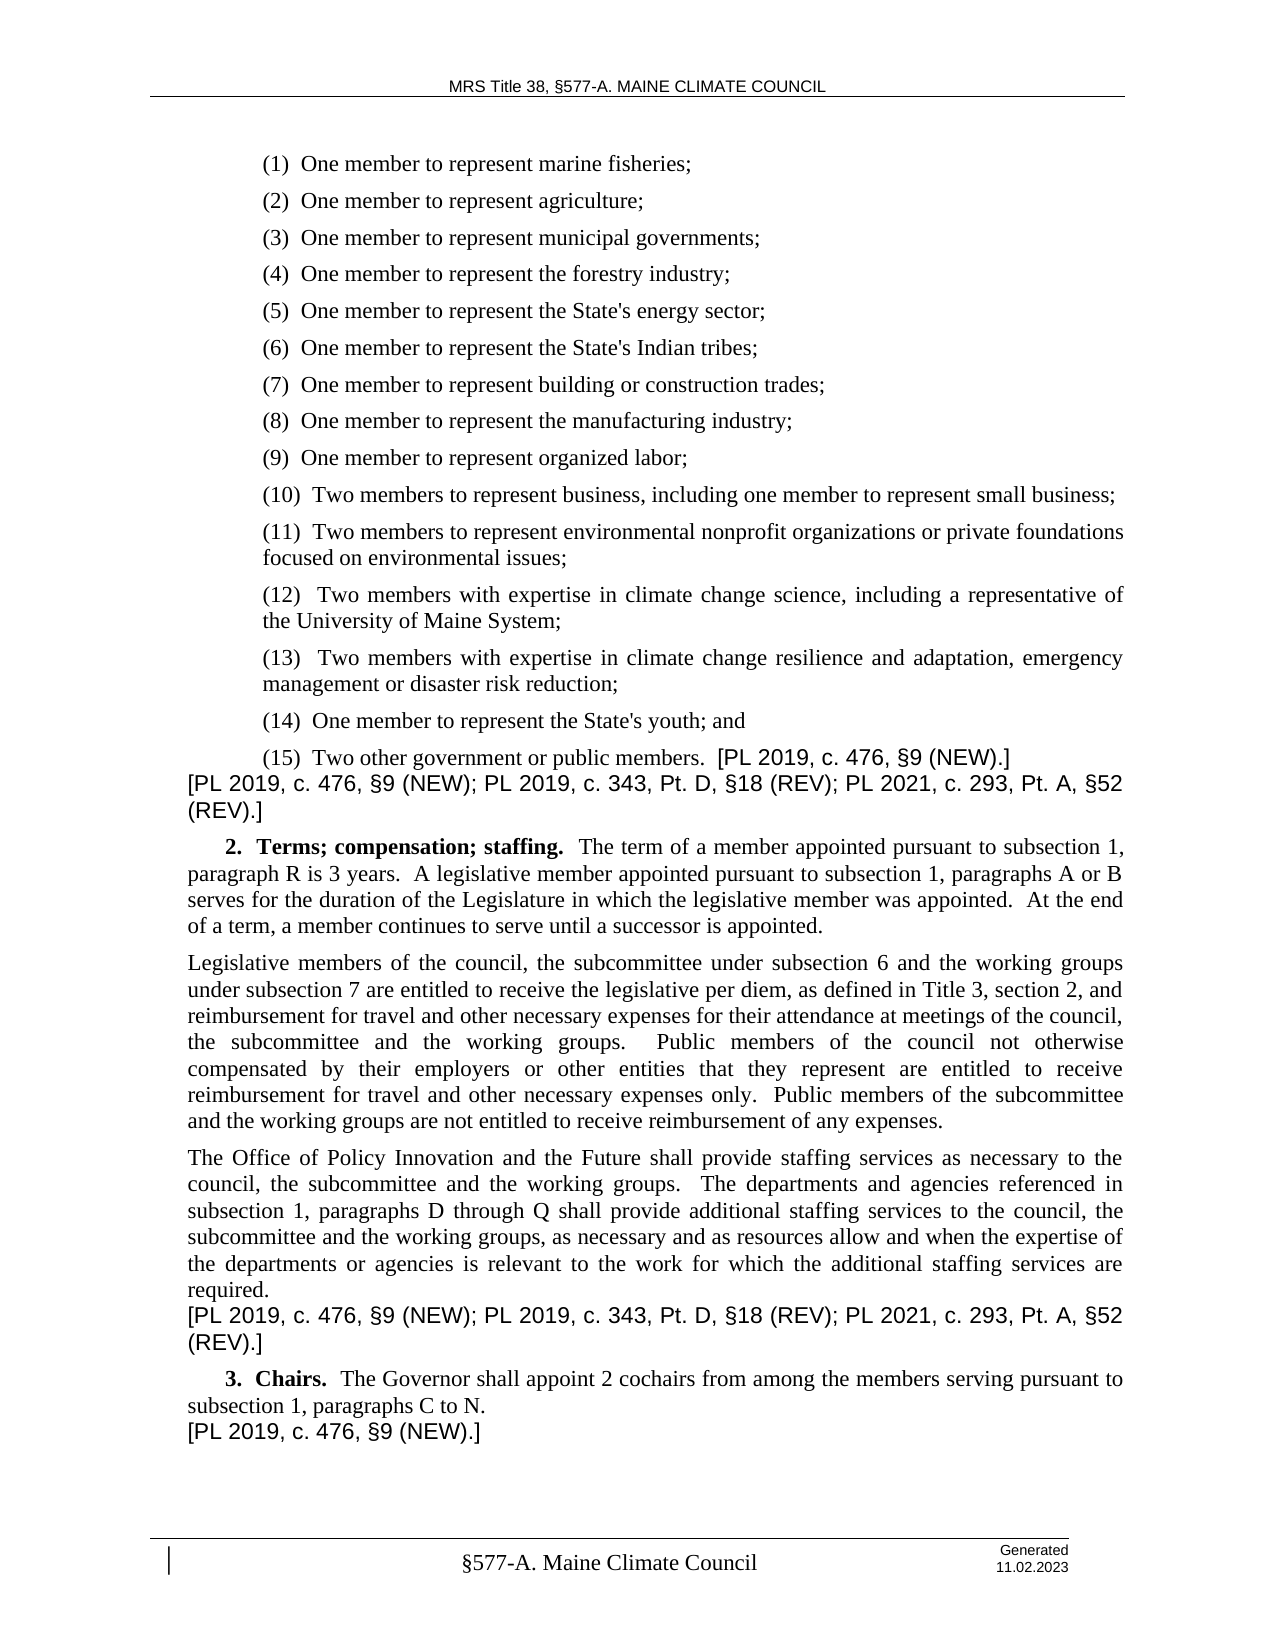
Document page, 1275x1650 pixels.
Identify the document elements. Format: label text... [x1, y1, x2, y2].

text (9) One member to represent organized labor; [262, 444, 1125, 471]
text (6) One member to represent the State's Indian tribes; [262, 334, 1125, 360]
text (15) Two other government or public members. [PL 2019, c. 476, §9 (NEW).] [262, 744, 1125, 770]
text (3) One member to represent municipal governments; [262, 223, 1125, 250]
text (2) One member to represent agriculture; [262, 187, 1125, 213]
text (12) Two members with expertise in climate change science, including a representative of the University of Maine System; [262, 581, 1125, 633]
text (8) One member to represent the manufacturing industry; [262, 407, 1125, 434]
text (1) One member to represent marine fisheries; [262, 150, 1125, 176]
text 2. Terms; compensation; staffing. The term of a member appointed pursuant to subsection 1, paragraph R is 3 years. A legislative member appointed pursuant to subsection 1, paragraphs A or B serves for the duration of the Legislature in which the legislative member was appointed. At the end of a term, a member continues to serve until a successor is appointed. [187, 833, 1125, 939]
text (5) One member to represent the State's energy sector; [262, 297, 1125, 323]
text (7) One member to represent building or construction trades; [262, 371, 1125, 397]
text 3. Chairs. The Governor shall appoint 2 cochairs from among the members serving pursuant to subsection 1, paragraphs C to N. [187, 1365, 1125, 1418]
text (4) One member to represent the forestry industry; [262, 260, 1125, 287]
text [PL 2019, c. 476, §9 (NEW).] [187, 1418, 1125, 1444]
text (13) Two members with expertise in climate change resilience and adaptation, emergency management or disaster risk reduction; [262, 644, 1125, 697]
text (10) Two members to represent business, including one member to represent small business; [262, 481, 1125, 507]
text The Office of Policy Innovation and the Future shall provide staffing services as necessary to the council, the subcommittee and the working groups. The departments and agencies referenced in subsection 1, paragraphs D through Q shall provide additional staffing services to the council, the subcommittee and the working groups, as necessary and as resources allow and when the expertise of the departments or agencies is relevant to the work for which the additional staffing services are required. [187, 1144, 1125, 1302]
text [PL 2019, c. 476, §9 (NEW); PL 2019, c. 343, Pt. D, §18 (REV); PL 2021, c. 293, Pt. A, §52 (REV).] [187, 770, 1125, 823]
text [PL 2019, c. 476, §9 (NEW); PL 2019, c. 343, Pt. D, §18 (REV); PL 2021, c. 293, Pt. A, §52 (REV).] [187, 1302, 1125, 1355]
text (11) Two members to represent environmental nonprofit organizations or private foundations focused on environmental issues; [262, 518, 1125, 570]
text Legislative members of the council, the subcommittee under subsection 6 and the working groups under subsection 7 are entitled to receive the legislative per diem, as defined in Title 3, section 2, and reimbursement for travel and other necessary expenses for their attendance at meetings of the council, the subcommittee and the working groups. Public members of the council not otherwise compensated by their employers or other entities that they represent are entitled to receive reimbursement for travel and other necessary expenses only. Public members of the subcommittee and the working groups are not entitled to receive reimbursement of any expenses. [187, 949, 1125, 1134]
text (14) One member to represent the State's youth; and [262, 707, 1125, 733]
